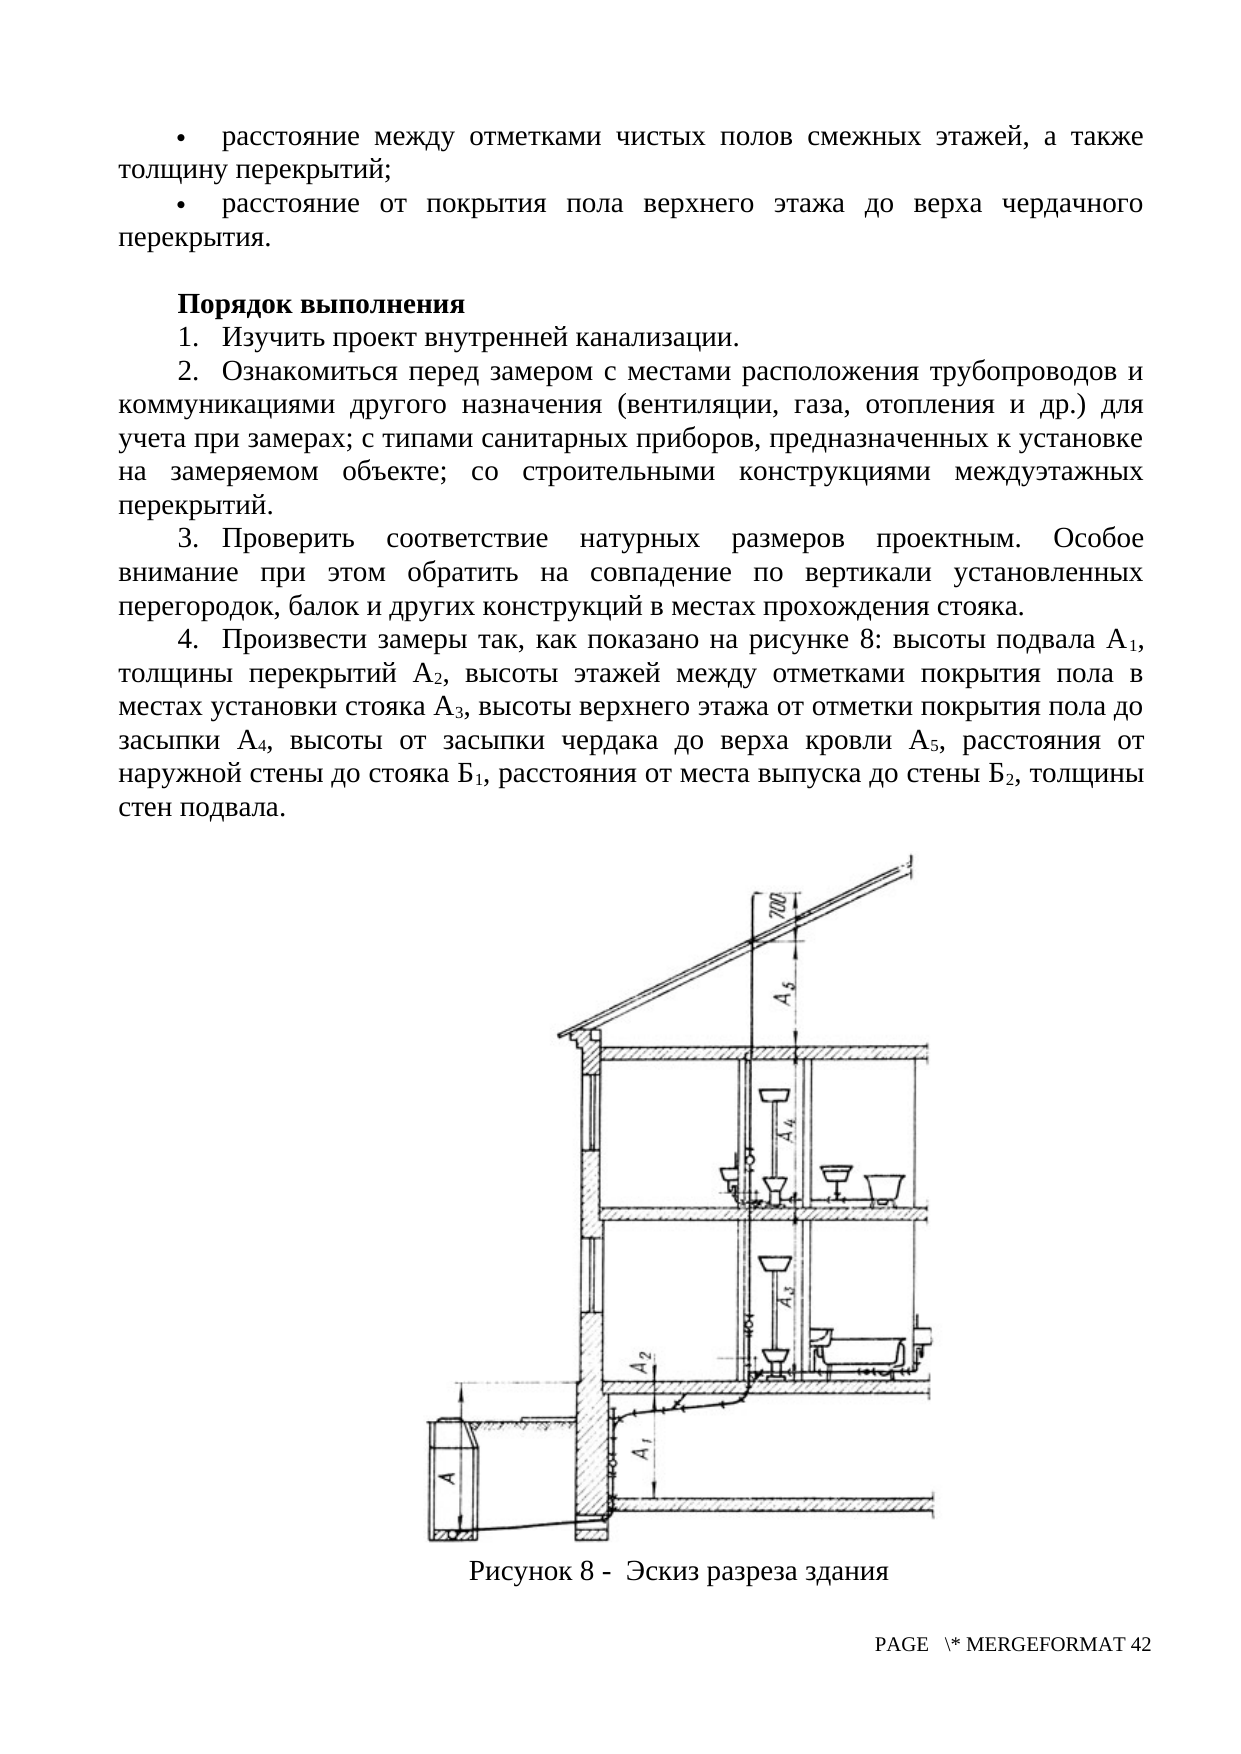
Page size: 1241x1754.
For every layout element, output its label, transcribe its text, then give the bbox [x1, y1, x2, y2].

list расстояние между отметками чистых полов смежных этажей, а также толщину перекрытий; [118, 118, 1144, 185]
picture [412, 851, 945, 1554]
list Произвести замеры так, как показано на рисунке 8: высоты подвала А1, толщины перекрытий А2, высоты этажей между отметками покрытия пола в местах установки стояка А3, высоты верхнего этажа от отметки покрытия пола до засыпки А4, высоты от засыпки чердака до верха кровли А5, расстояния от наружной стены до стояка Б1, расстояния от места выпуска до стены Б2, толщины стен подвала. [118, 621, 1144, 822]
list Проверить соответствие натурных размеров проектным. Особое внимание при этом обратить на совпадение по вертикали установленных перегородок, балок и других конструкций в местах прохождения стояка. [118, 521, 1144, 621]
list Изучить проект внутренней канализации. [118, 319, 1144, 353]
list Ознакомиться перед замером с местами расположения трубопроводов и коммуникациями другого назначения (вентиляции, газа, отопления и др.) для учета при замерах; с типами санитарных приборов, предназначенных к установке на замеряемом объекте; со строительными конструкциями междуэтажных перекрытий. [118, 353, 1144, 521]
text Порядок выполнения [118, 286, 1152, 319]
list расстояние от покрытия пола верхнего этажа до верха чердачного перекрытия. [118, 185, 1144, 252]
